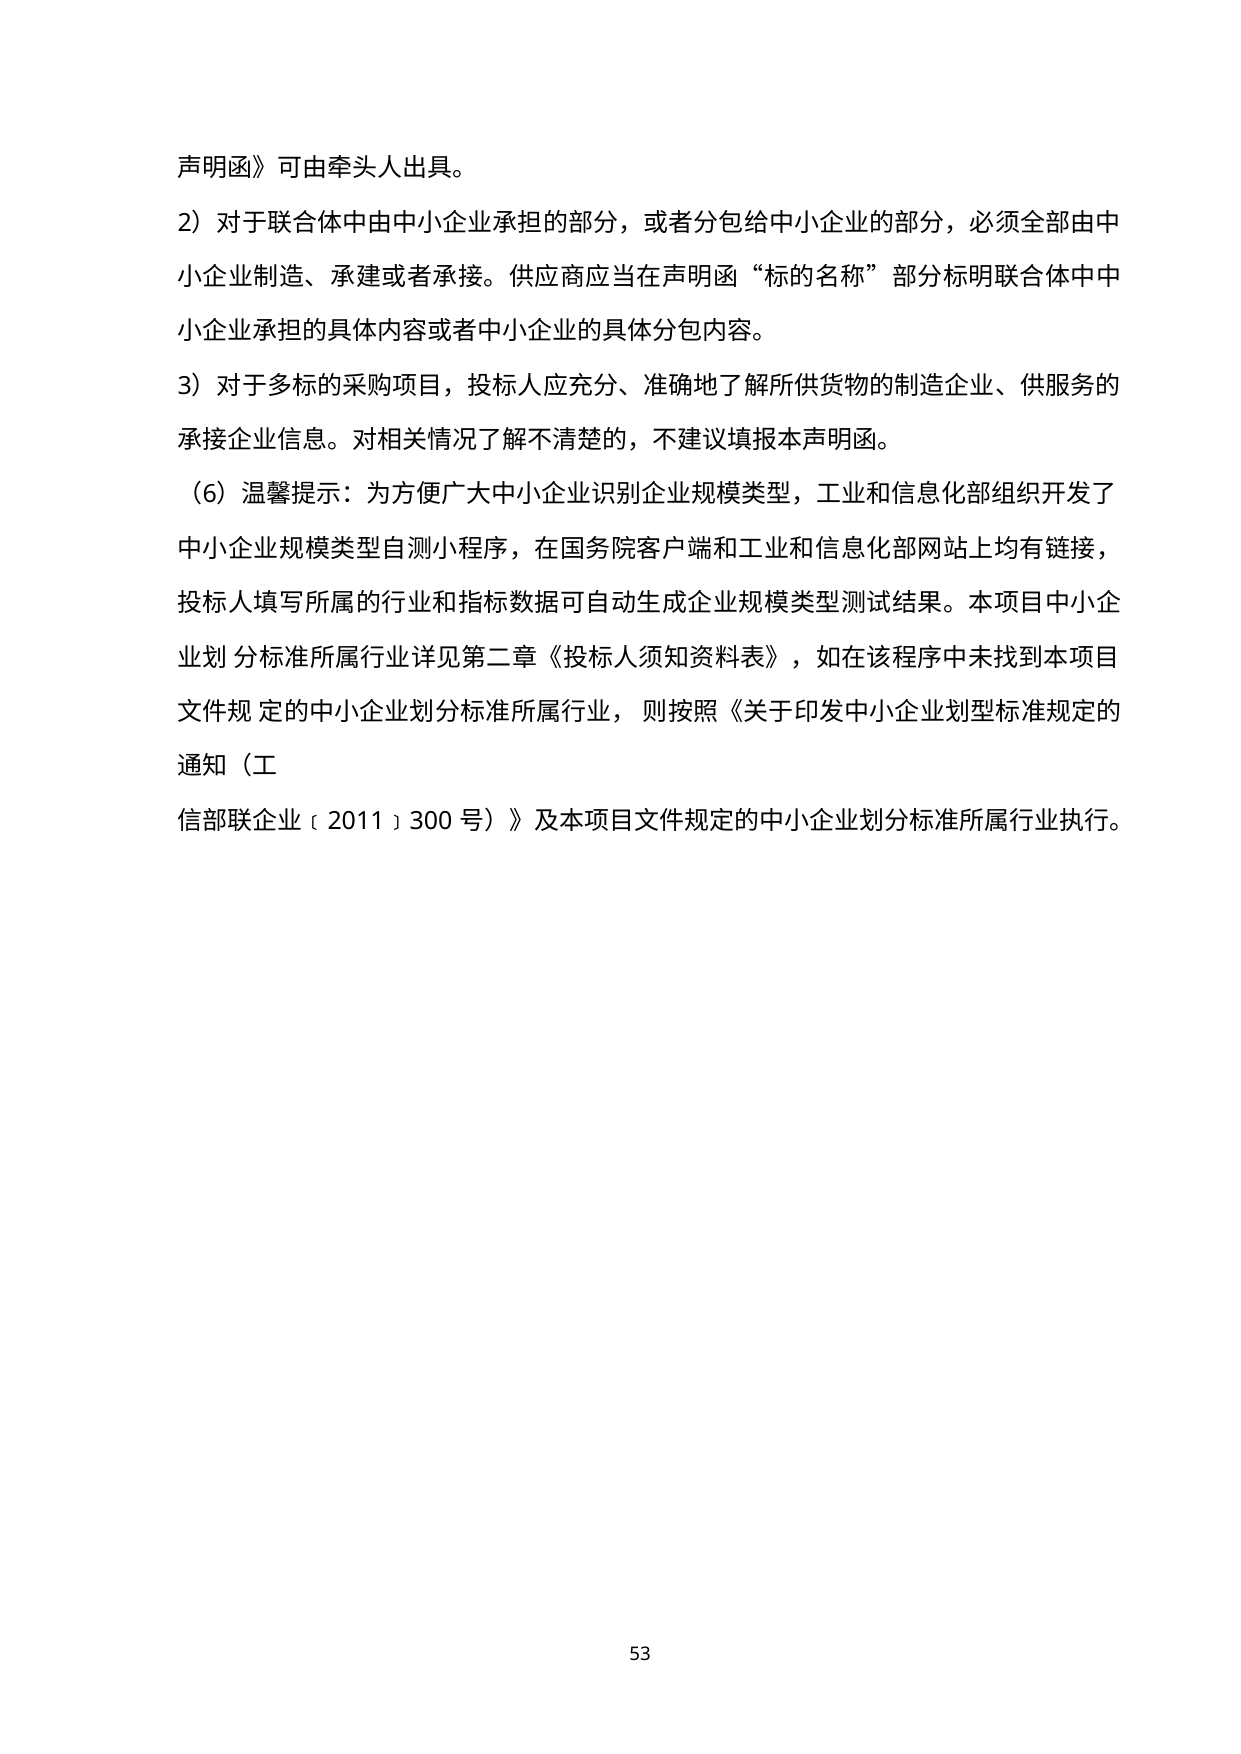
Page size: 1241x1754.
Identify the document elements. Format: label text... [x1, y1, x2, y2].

text 2）对于联合体中由中小企业承担的部分，或者分包给中小企业的部分，必须全部由中 小企业制造、承建或者承接。供应商应当在声明函“标的名称”部分标明联合体中中小企业承担的具体内容或者中小企业的具体分包内容。 [177, 202, 1122, 347]
text 声明函》可由牵头人出具。 [177, 148, 1122, 184]
text （6）温馨提示：为方便广大中小企业识别企业规模类型，工业和信息化部组织开发了 [177, 474, 1122, 510]
text 信部联企业﹝2011﹞300 号）》及本项目文件规定的中小企业划分标准所属行业执行。 [177, 800, 1122, 836]
text 中小企业规模类型自测小程序，在国务院客户端和工业和信息化部网站上均有链接， 投标人填写所属的行业和指标数据可自动生成企业规模类型测试结果。本项目中小企业划 分标准所属行业详见第二章《投标人须知资料表》，如在该程序中未找到本项目文件规 定的中小企业划分标准所属行业， 则按照《关于印发中小企业划型标准规定的通知（工 [177, 528, 1122, 782]
text 3）对于多标的采购项目，投标人应充分、准确地了解所供货物的制造企业、供服务的承接企业信息。对相关情况了解不清楚的，不建议填报本声明函。 [177, 365, 1122, 456]
